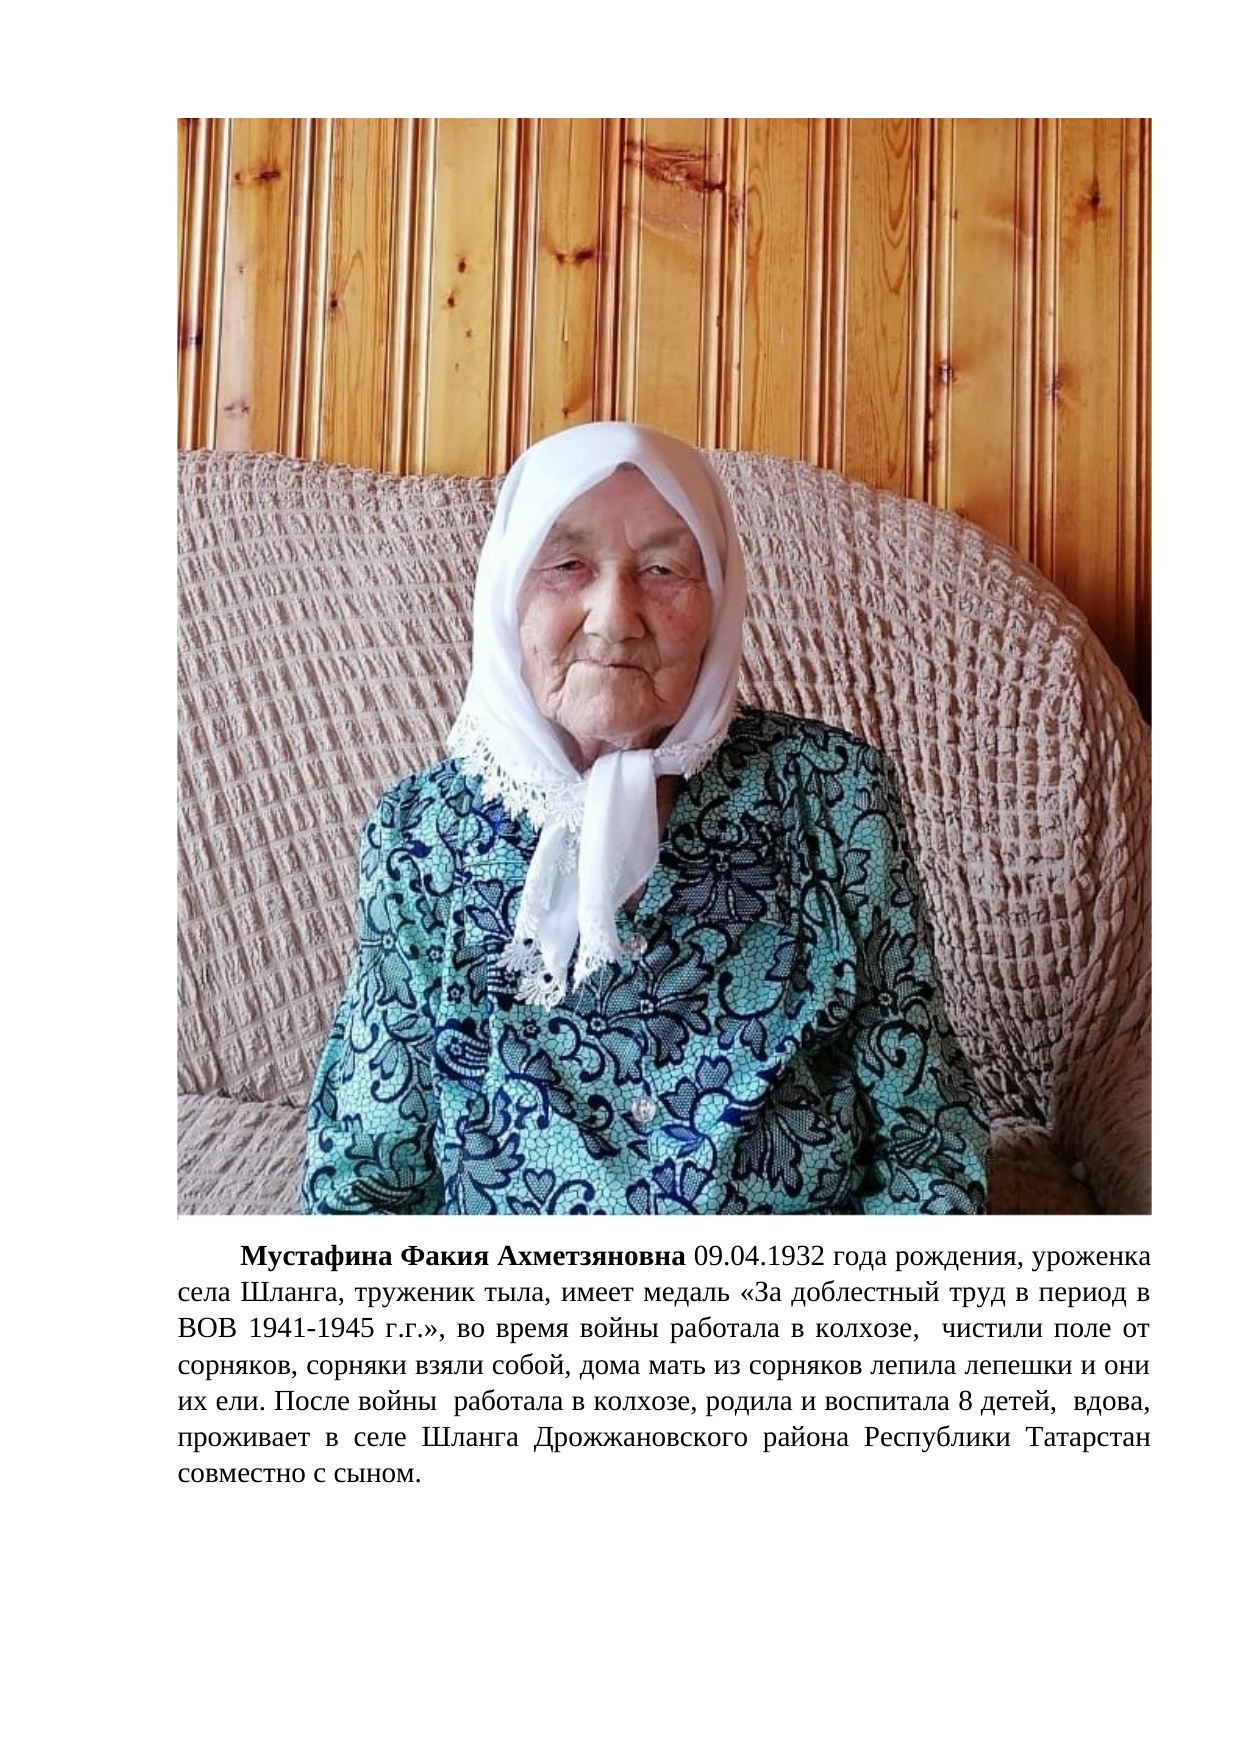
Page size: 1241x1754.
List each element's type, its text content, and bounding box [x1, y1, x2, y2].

picture [177, 118, 1152, 1220]
text Мустафина Факия Ахметзяновна 09.04.1932 года рождения, уроженка села Шланга, труженик тыла, имеет медаль «За доблестный труд в период в ВОВ 1941-1945 г.г.», во время войны работала в колхозе, чистили поле от сорняков, сорняки взяли собой, дома мать из сорняков лепила лепешки и они их ели. После войны работала в колхозе, родила и воспитала 8 детей, вдова, проживает в селе Шланга Дрожжановского района Республики Татарстан совместно с сыном. [177, 1238, 1152, 1489]
